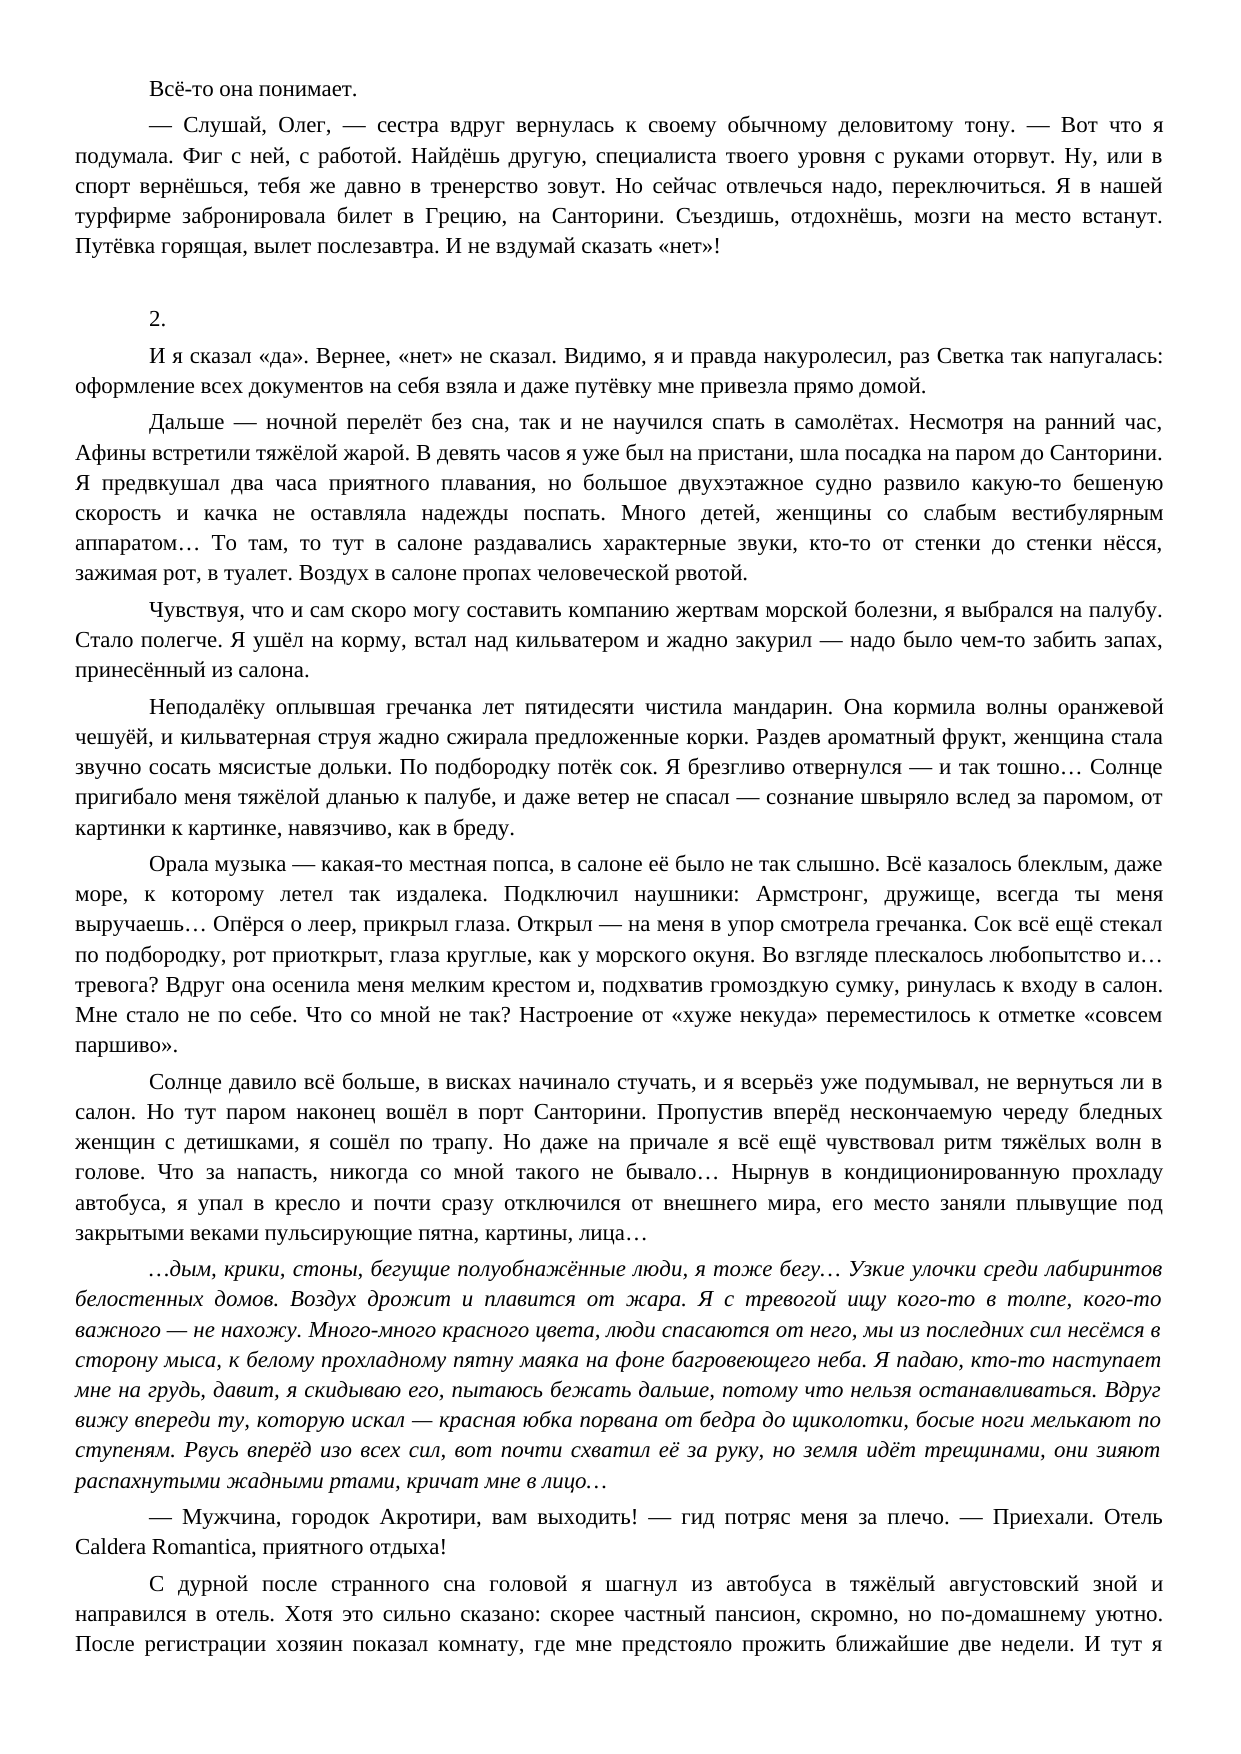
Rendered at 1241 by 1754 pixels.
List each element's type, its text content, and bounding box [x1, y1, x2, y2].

text Солнце давило всё больше, в висках начинало стучать, и я всерьёз уже подумывал, не вернуться ли в салон. Но тут паром наконец вошёл в порт Санторини. Пропустив вперёд нескончаемую череду бледных женщин с детишками, я сошёл по трапу. Но даже на причале я всё ещё чувствовал ритм тяжёлых волн в голове. Что за напасть, никогда со мной такого не бывало… Нырнув в кондиционированную прохладу автобуса, я упал в кресло и почти сразу отключился от внешнего мира, его место заняли плывущие под закрытыми веками пульсирующие пятна, картины, лица… [75, 1068, 1165, 1245]
text Дальше — ночной перелёт без сна, так и не научился спать в самолётах. Несмотря на ранний час, Афины встретили тяжёлой жарой. В девять часов я уже был на пристани, шла посадка на паром до Санторини. Я предвкушал два часа приятного плавания, но большое двухэтажное судно развило какую-то бешеную скорость и качка не оставляла надежды поспать. Много детей, женщины со слабым вестибулярным аппаратом… То там, то тут в салоне раздавались характерные звуки, кто-то от стенки до стенки нёсся, зажимая рот, в туалет. Воздух в салоне пропах человеческой рвотой. [75, 408, 1165, 586]
text Всё-то она понимает. [75, 75, 1165, 101]
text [75, 1570, 1165, 1657]
text Орала музыка — какая-то местная попса, в салоне её было не так слышно. Всё казалось блеклым, даже море, к которому летел так издалека. Подключил наушники: Армстронг, дружище, всегда ты меня выручаешь… Опёрся о леер, прикрыл глаза. Открыл — на меня в упор смотрела гречанка. Сок всё ещё стекал по подбородку, рот приоткрыт, глаза круглые, как у морского окуня. Во взгляде плескалось любопытство и… тревога? Вдруг она осенила меня мелким крестом и, подхватив громоздкую сумку, ринулась к входу в салон. Мне стало не по себе. Что со мной не так? Настроение от «хуже некуда» переместилось к отметке «совсем паршиво». [75, 850, 1165, 1058]
text 2. [75, 305, 1165, 332]
text — Мужчина, городок Акротири, вам выходить! — гид потряс меня за плечо. — Приехали. Отель Caldera Romantica, приятного отдыха! [75, 1503, 1165, 1560]
text И я сказал «да». Вернее, «нет» не сказал. Видимо, я и правда накуролесил, раз Светка так напугалась: оформление всех документов на себя взяла и даже путёвку мне привезла прямо домой. [75, 342, 1165, 398]
text Чувствуя, что и сам скоро могу составить компанию жертвам морской болезни, я выбрался на палубу. Стало полегче. Я ушёл на корму, встал над кильватером и жадно закурил — надо было чем-то забить запах, принесённый из салона. [75, 596, 1165, 683]
text — Слушай, Олег, — сестра вдруг вернулась к своему обычному деловитому тону. — Вот что я подумала. Фиг с ней, с работой. Найдёшь другую, специалиста твоего уровня с руками оторвут. Ну, или в спорт вернёшься, тебя же давно в тренерство зовут. Но сейчас отвлечься надо, переключиться. Я в нашей турфирме забронировала билет в Грецию, на Санторини. Съездишь, отдохнёшь, мозги на место встанут. Путёвка горящая, вылет послезавтра. И не вздумай сказать «нет»! [75, 111, 1165, 259]
text Неподалёку оплывшая гречанка лет пятидесяти чистила мандарин. Она кормила волны оранжевой чешуёй, и кильватерная струя жадно сжирала предложенные корки. Раздев ароматный фрукт, женщина стала звучно сосать мясистые дольки. По подбородку потёк сок. Я брезгливо отвернулся — и так тошно… Солнце пригибало меня тяжёлой дланью к палубе, и даже ветер не спасал — сознание швыряло вслед за паромом, от картинки к картинке, навязчиво, как в бреду. [75, 693, 1165, 840]
text …дым, крики, стоны, бегущие полуобнажённые люди, я тоже бегу… Узкие улочки среди лабиринтов белостенных домов. Воздух дрожит и плавится от жара. Я с тревогой ищу кого-то в толпе, кого-то важного — не нахожу. Много-много красного цвета, люди спасаются от него, мы из последних сил несёмся в сторону мыса, к белому прохладному пятну маяка на фоне багровеющего неба. Я падаю, кто-то наступает мне на грудь, давит, я скидываю его, пытаюсь бежать дальше, потому что нельзя останавливаться. Вдруг вижу впереди ту, которую искал — красная юбка порвана от бедра до щиколотки, босые ноги мелькают по ступеням. Рвусь вперёд изо всех сил, вот почти схватил её за руку, но земля идёт трещинами, они зияют распахнутыми жадными ртами, кричат мне в лицо… [75, 1255, 1165, 1493]
